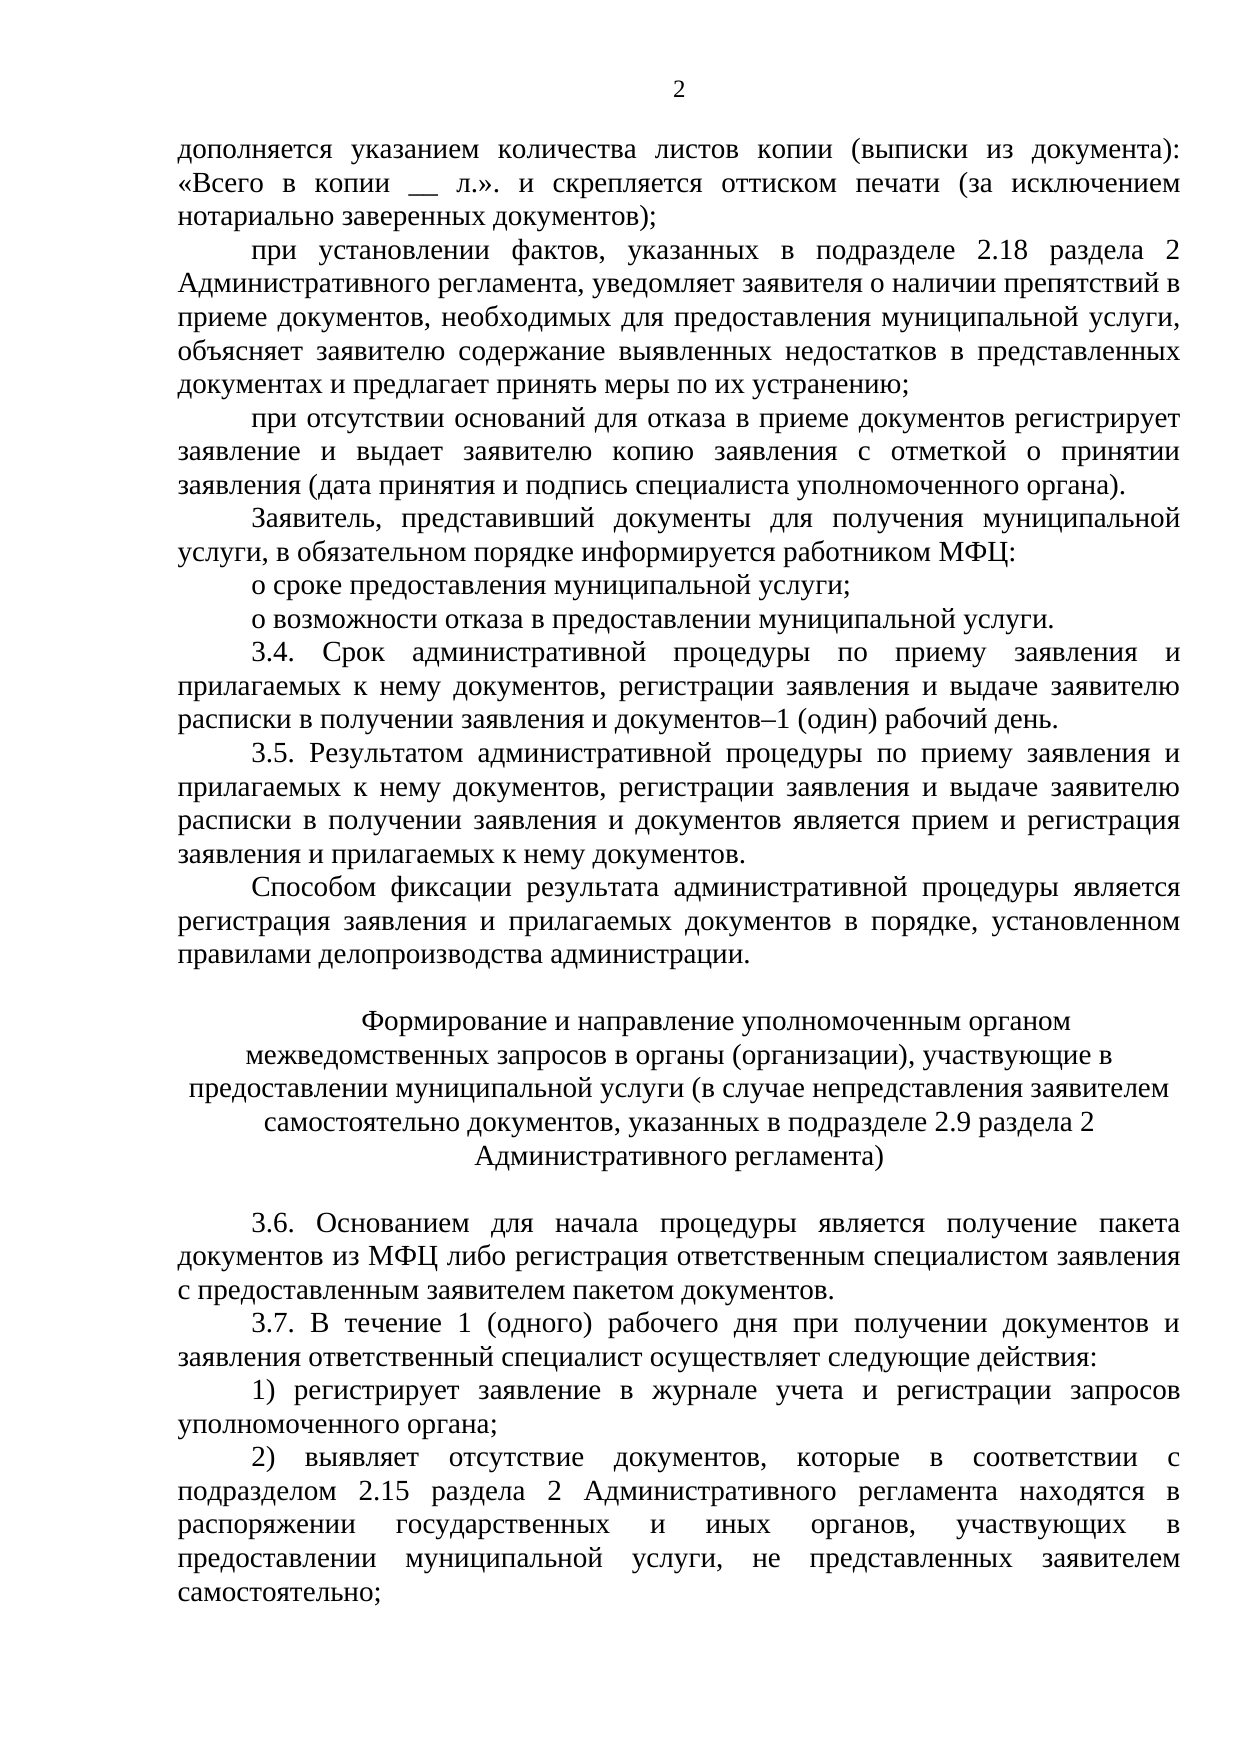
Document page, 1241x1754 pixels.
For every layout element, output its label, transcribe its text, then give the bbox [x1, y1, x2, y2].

text о сроке предоставления муниципальной услуги; [177, 567, 1181, 601]
text 2) выявляет отсутствие документов, которые в соответствии с подразделом 2.15 раздела 2 Административного регламента находятся в распоряжении государственных и иных органов, участвующих в предоставлении муниципальной услуги, не представленных заявителем самостоятельно; [177, 1439, 1181, 1607]
text о возможности отказа в предоставлении муниципальной услуги. [177, 601, 1181, 634]
text 3.7. В течение 1 (одного) рабочего дня при получении документов и заявления ответственный специалист осуществляет следующие действия: [177, 1305, 1181, 1372]
text Способом фиксации результата административной процедуры является регистрация заявления и прилагаемых документов в порядке, установленном правилами делопроизводства администрации. [177, 869, 1181, 970]
text Заявитель, представивший документы для получения муниципальной услуги, в обязательном порядке информируется работником МФЦ: [177, 500, 1181, 567]
text 1) регистрирует заявление в журнале учета и регистрации запросов уполномоченного органа; [177, 1372, 1181, 1439]
text 3.6. Основанием для начала процедуры является получение пакета документов из МФЦ либо регистрация ответственным специалистом заявления с предоставленным заявителем пакетом документов. [177, 1205, 1181, 1305]
text при установлении фактов, указанных в подразделе 2.18 раздела 2 Административного регламента, уведомляет заявителя о наличии препятствий в приеме документов, необходимых для предоставления муниципальной услуги, объясняет заявителю содержание выявленных недостатков в представленных документах и предлагает принять меры по их устранению; [177, 232, 1181, 400]
text Формирование и направление уполномоченным органом межведомственных запросов в органы (организации), участвующие в предоставлении муниципальной услуги (в случае непредставления заявителем самостоятельно документов, указанных в подразделе 2.9 раздела 2 Административного регламента) [177, 1003, 1181, 1171]
text 3.5. Результатом административной процедуры по приему заявления и прилагаемых к нему документов, регистрации заявления и выдаче заявителю расписки в получении заявления и документов является прием и регистрация заявления и прилагаемых к нему документов. [177, 735, 1181, 869]
text 3.4. Срок административной процедуры по приему заявления и прилагаемых к нему документов, регистрации заявления и выдаче заявителю расписки в получении заявления и документов–1 (один) рабочий день. [177, 634, 1181, 735]
text при отсутствии оснований для отказа в приеме документов регистрирует заявление и выдает заявителю копию заявления с отметкой о принятии заявления (дата принятия и подпись специалиста уполномоченного органа). [177, 400, 1181, 500]
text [177, 131, 1181, 232]
